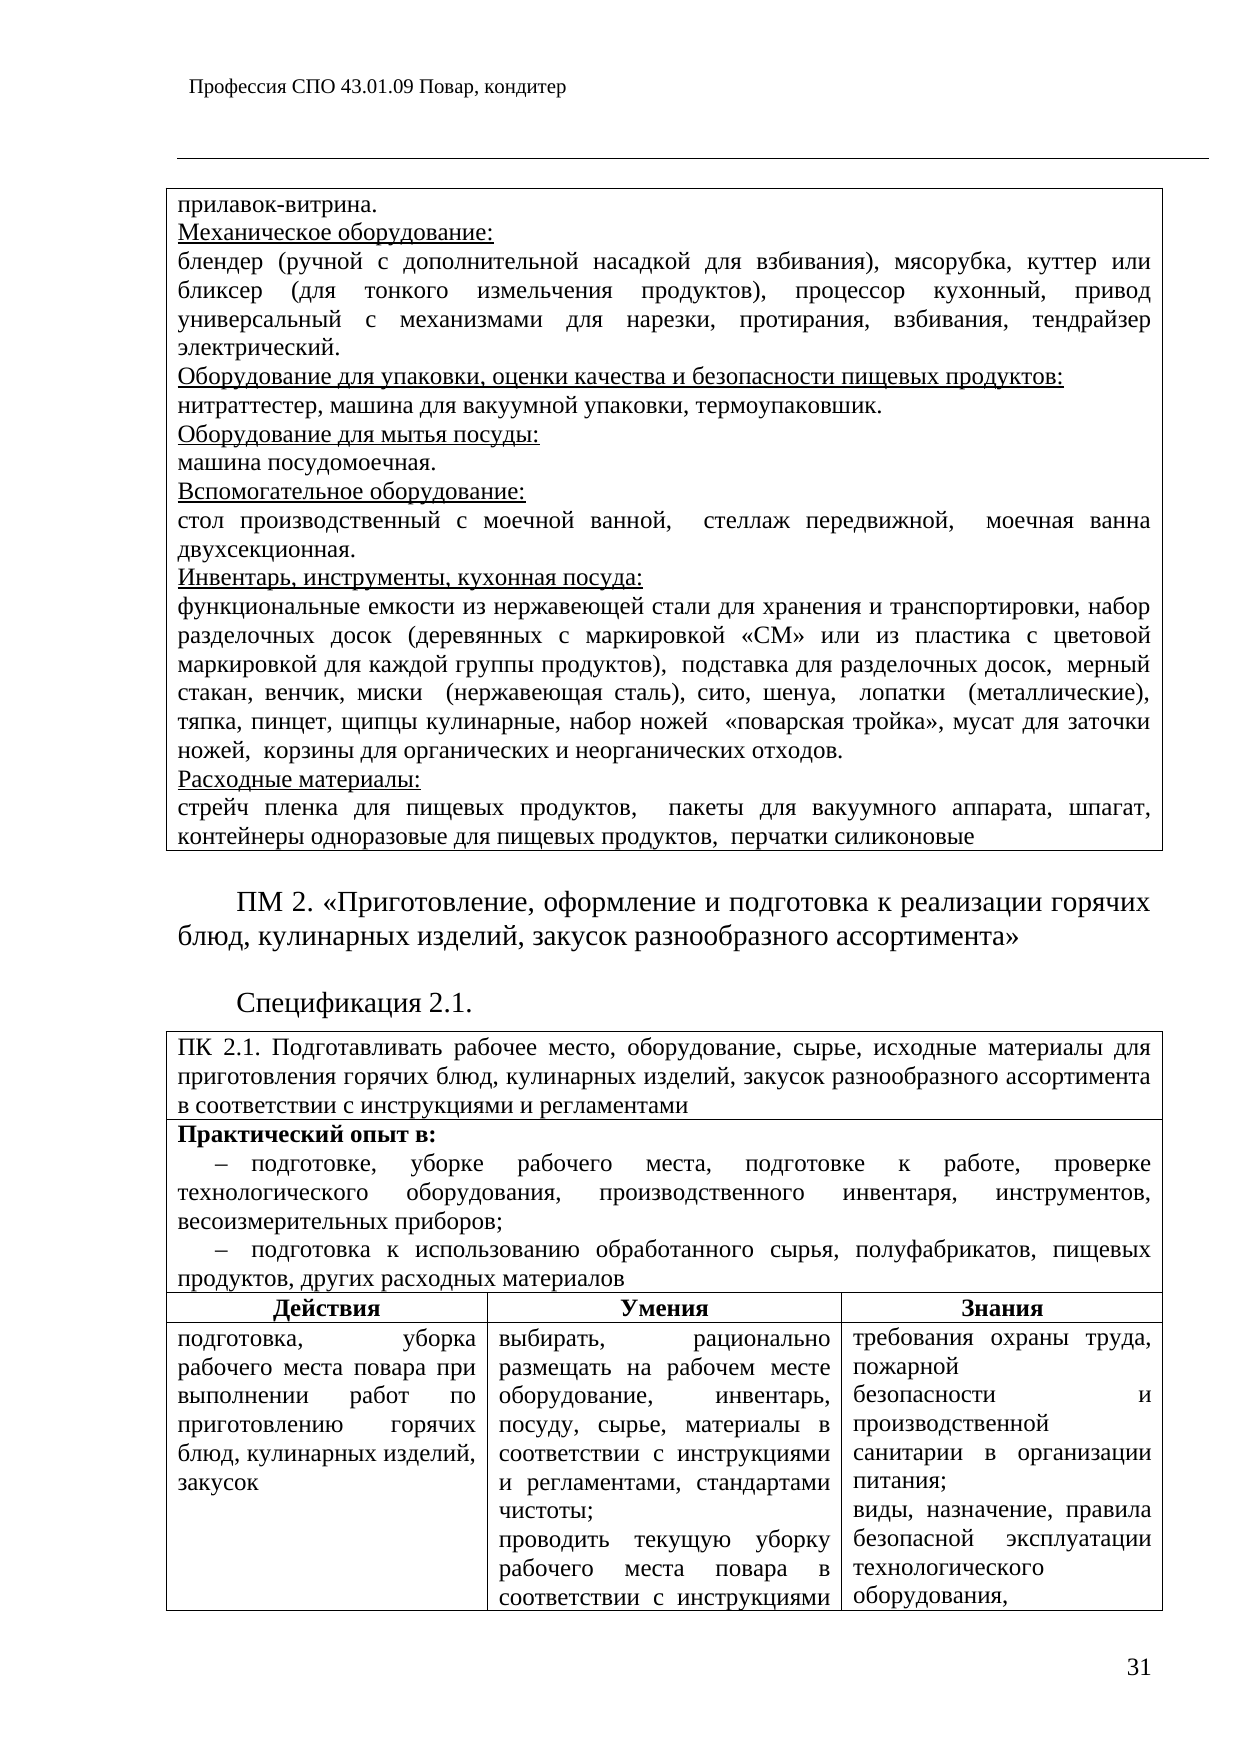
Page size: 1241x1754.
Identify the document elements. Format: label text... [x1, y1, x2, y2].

table_cell Действия [167, 1293, 487, 1322]
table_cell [167, 1323, 487, 1610]
text ПМ 2. «Приготовление, оформление и подготовка к реализации горячих блюд, кулинарных изделий, закусок разнообразного ассортимента» [177, 884, 1152, 952]
table_cell Умения [488, 1293, 841, 1322]
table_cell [842, 1323, 1162, 1610]
table_cell Знания [842, 1293, 1162, 1322]
table_header ПК 2.1. Подготавливать рабочее место, оборудование, сырье, исходные материалы для приготовления горячих блюд, кулинарных изделий, закусок разнообразного ассортимента в соответствии с инструкциями и регламентами [167, 1032, 1162, 1118]
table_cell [488, 1323, 841, 1610]
text Спецификация 2.1. [177, 985, 1152, 1019]
table_cell Практический опыт в: подготовке, уборке рабочего места, подготовке к работе, проверке технологического оборудования, производственного инвентаря, инструментов, весоизмерительных приборов; подготовка к использованию обработанного сырья, полуфабрикатов, пищевых продуктов, других расходных материалов [167, 1120, 1162, 1292]
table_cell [167, 189, 1162, 850]
